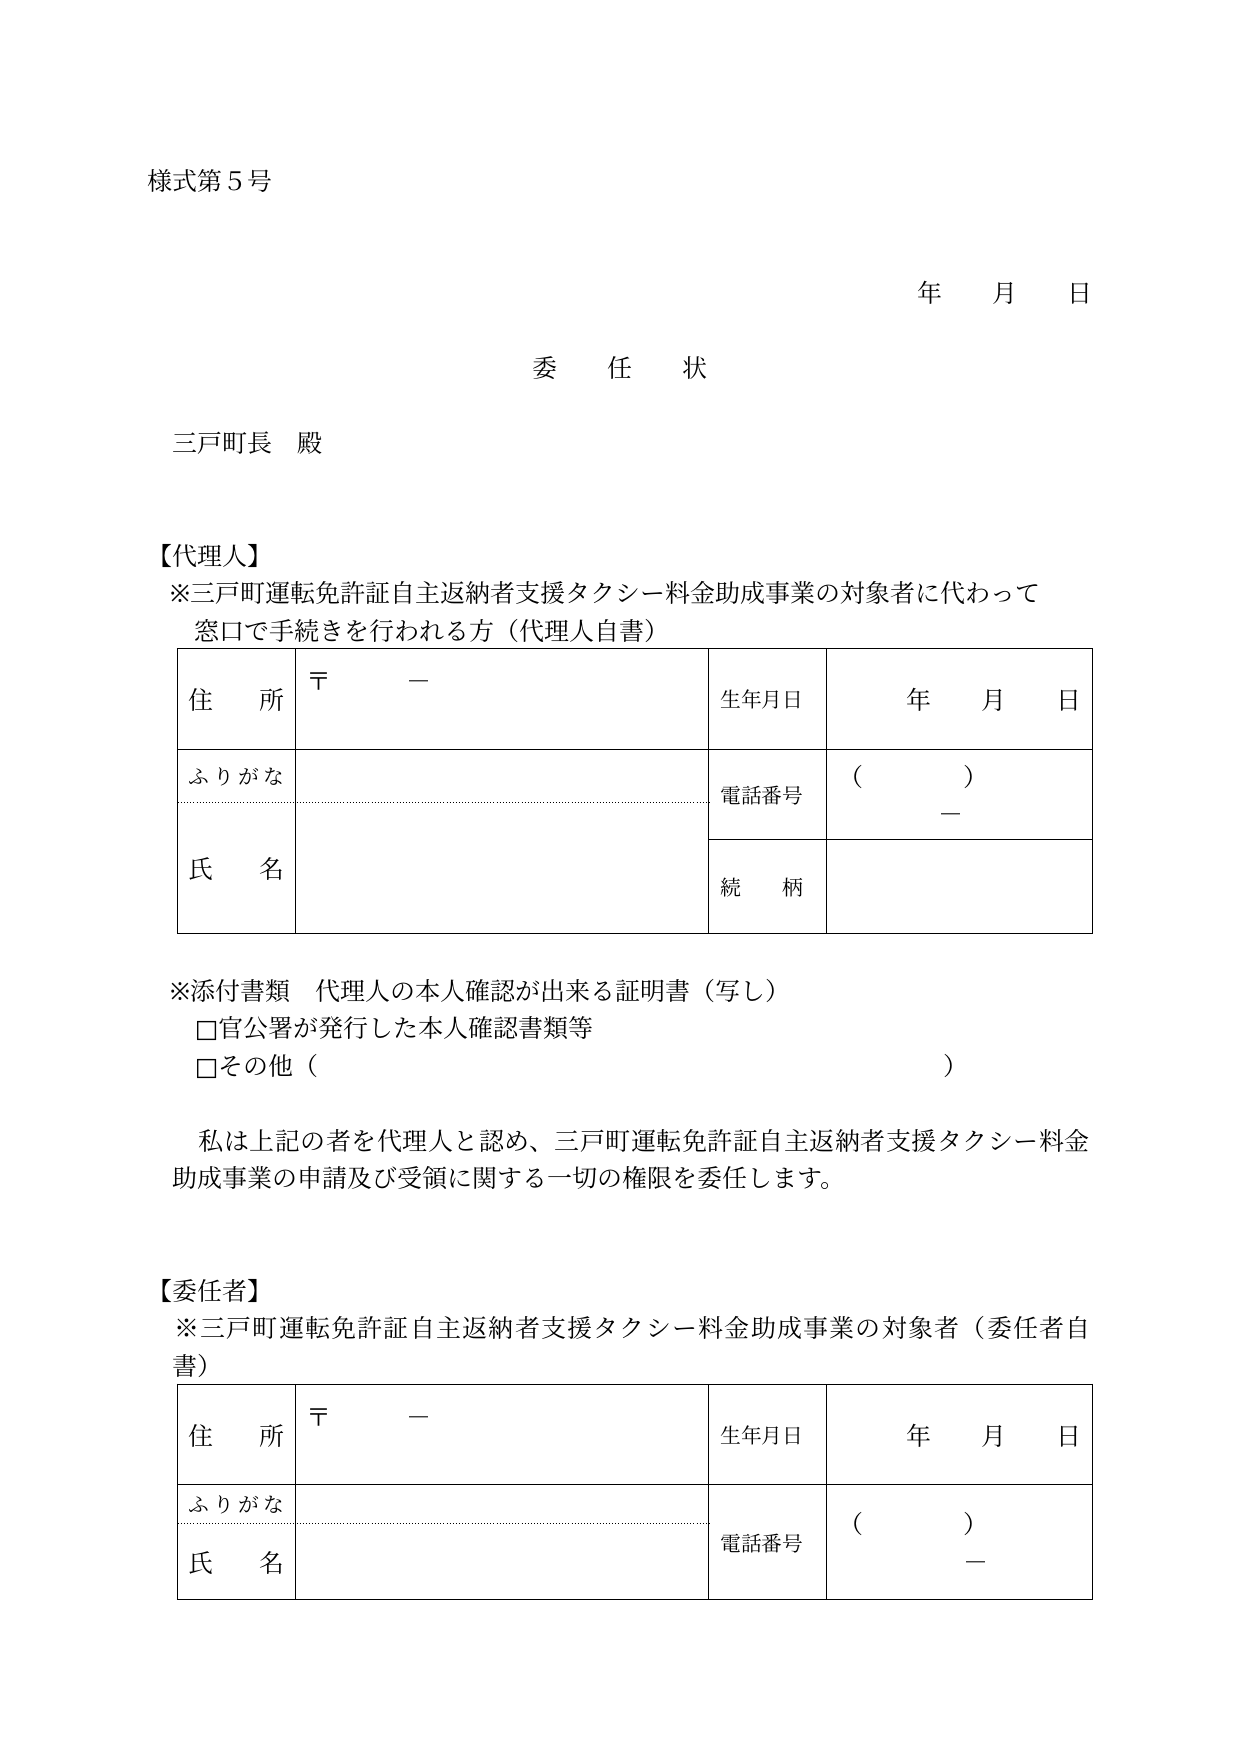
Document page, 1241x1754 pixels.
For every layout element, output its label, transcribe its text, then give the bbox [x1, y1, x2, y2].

text □官公署が発行した本人確認書類等 [169, 1008, 1092, 1046]
text 【代理人】 [148, 536, 1092, 573]
table_header 〒 － [296, 649, 708, 748]
table_header 住所 [178, 649, 295, 748]
text ※三戸町運転免許証自主返納者支援タクシー料金助成事業の対象者に代わって [169, 573, 1092, 611]
table_header 生年月日 [709, 649, 826, 748]
table_header 年 月 日 [827, 1385, 1092, 1484]
text ※添付書類 代理人の本人確認が出来る証明書（写し） [169, 971, 1092, 1008]
text 窓口で手続きを行われる方（代理人自書） [169, 611, 1092, 648]
table_cell [296, 1485, 708, 1522]
text 【委任者】 [148, 1271, 1092, 1308]
table_header 住所 [178, 1385, 295, 1484]
text ※三戸町運転免許証自主返納者支援タクシー料金助成事業の対象者（委任者自書） [148, 1308, 1092, 1383]
table_cell （ ） － [827, 1485, 1092, 1599]
table_cell 続 柄 [709, 840, 826, 932]
text 年 月 日 [148, 273, 1092, 311]
text □その他（ ） [169, 1046, 1092, 1083]
table_cell ふりがな [178, 1485, 295, 1522]
table_cell 電話番号 [709, 750, 826, 839]
table_cell 氏名 [178, 802, 295, 932]
table_cell 氏名 [178, 1523, 295, 1599]
table_cell 電話番号 [709, 1485, 826, 1599]
table_header 〒 － [296, 1385, 708, 1484]
table_cell [296, 750, 708, 802]
table_cell （ ） － [827, 750, 1092, 839]
text 私は上記の者を代理人と認め、三戸町運転免許証自主返納者支援タクシー料金助成事業の申請及び受領に関する一切の権限を委任します。 [148, 1121, 1092, 1196]
text 委 任 状 [148, 348, 1092, 386]
table_cell [296, 1523, 708, 1599]
text 三戸町長 殿 [148, 423, 1092, 461]
table_header 年 月 日 [827, 649, 1092, 748]
table_header 生年月日 [709, 1385, 826, 1484]
table_cell [296, 802, 708, 932]
text 様式第５号 [148, 161, 1092, 198]
table_cell [827, 840, 1092, 932]
table_cell ふりがな [178, 750, 295, 802]
